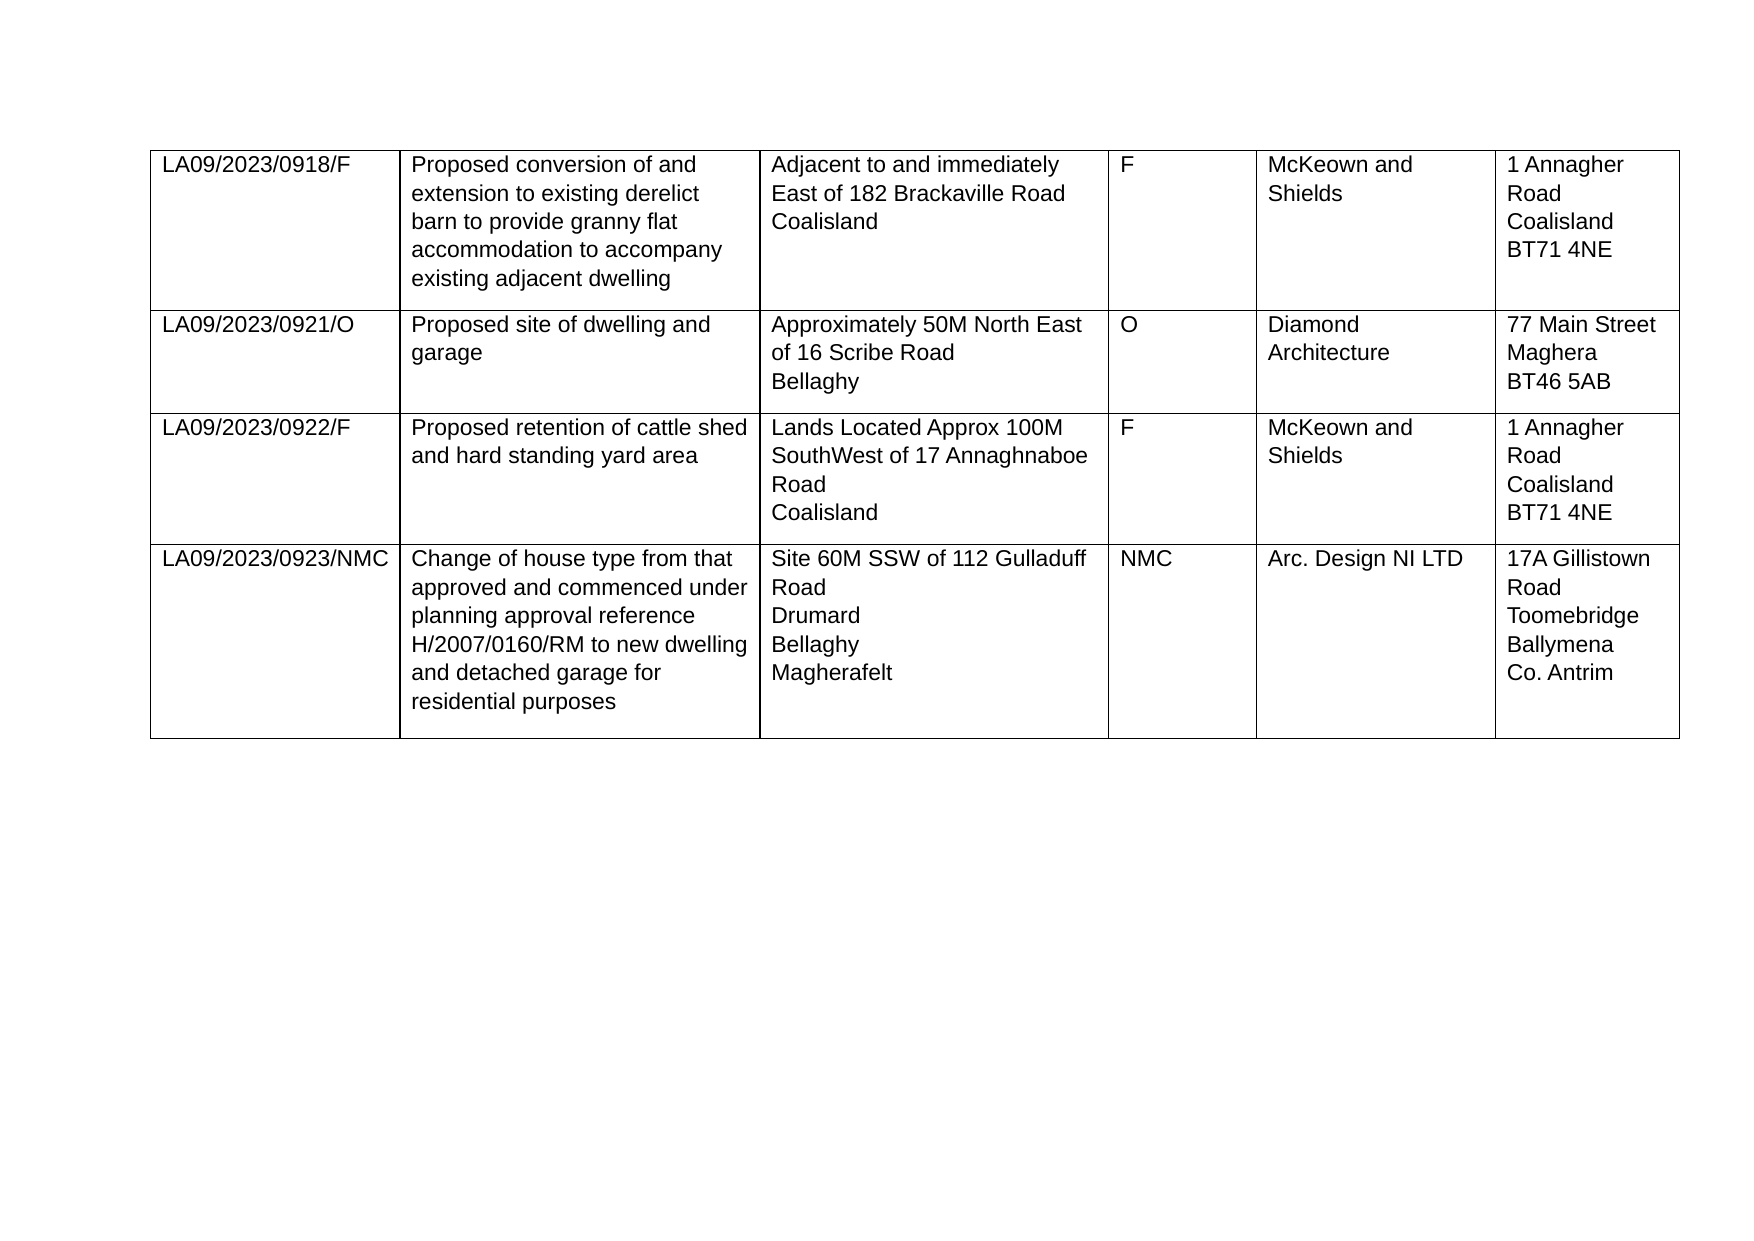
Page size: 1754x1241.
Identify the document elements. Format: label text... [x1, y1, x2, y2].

table_cell Arc. Design NI LTD [1257, 545, 1495, 737]
table_cell Proposed site of dwelling and garage [401, 311, 759, 413]
table_cell 1 Annagher Road Coalisland BT71 4NE [1496, 151, 1679, 310]
table_cell McKeown and Shields [1257, 151, 1495, 310]
table_cell Proposed conversion of and extension to existing derelict barn to provide granny flat accommodation to accompany existing adjacent dwelling [401, 151, 759, 310]
table_cell F [1109, 151, 1256, 310]
table_cell LA09/2023/0918/F [151, 151, 399, 310]
table_cell 77 Main Street Maghera BT46 5AB [1496, 311, 1679, 413]
table_cell Change of house type from that approved and commenced under planning approval reference H/2007/0160/RM to new dwelling and detached garage for residential purposes [401, 545, 759, 737]
table_cell LA09/2023/0922/F [151, 414, 399, 544]
table_cell LA09/2023/0921/O [151, 311, 399, 413]
table_cell F [1109, 414, 1256, 544]
table_cell 17A Gillistown Road Toomebridge Ballymena Co. Antrim [1496, 545, 1679, 737]
table_cell Adjacent to and immediately East of 182 Brackaville Road Coalisland [761, 151, 1108, 310]
table_cell Lands Located Approx 100M SouthWest of 17 Annaghnaboe Road Coalisland [761, 414, 1108, 544]
table_cell Site 60M SSW of 112 Gulladuff Road Drumard Bellaghy Magherafelt [761, 545, 1108, 737]
table_cell LA09/2023/0923/NMC [151, 545, 399, 737]
table_cell Proposed retention of cattle shed and hard standing yard area [401, 414, 759, 544]
table_cell Approximately 50M North East of 16 Scribe Road Bellaghy [761, 311, 1108, 413]
table_cell NMC [1109, 545, 1256, 737]
table_cell McKeown and Shields [1257, 414, 1495, 544]
table_cell Diamond Architecture [1257, 311, 1495, 413]
table_cell 1 Annagher Road Coalisland BT71 4NE [1496, 414, 1679, 544]
table_cell O [1109, 311, 1256, 413]
